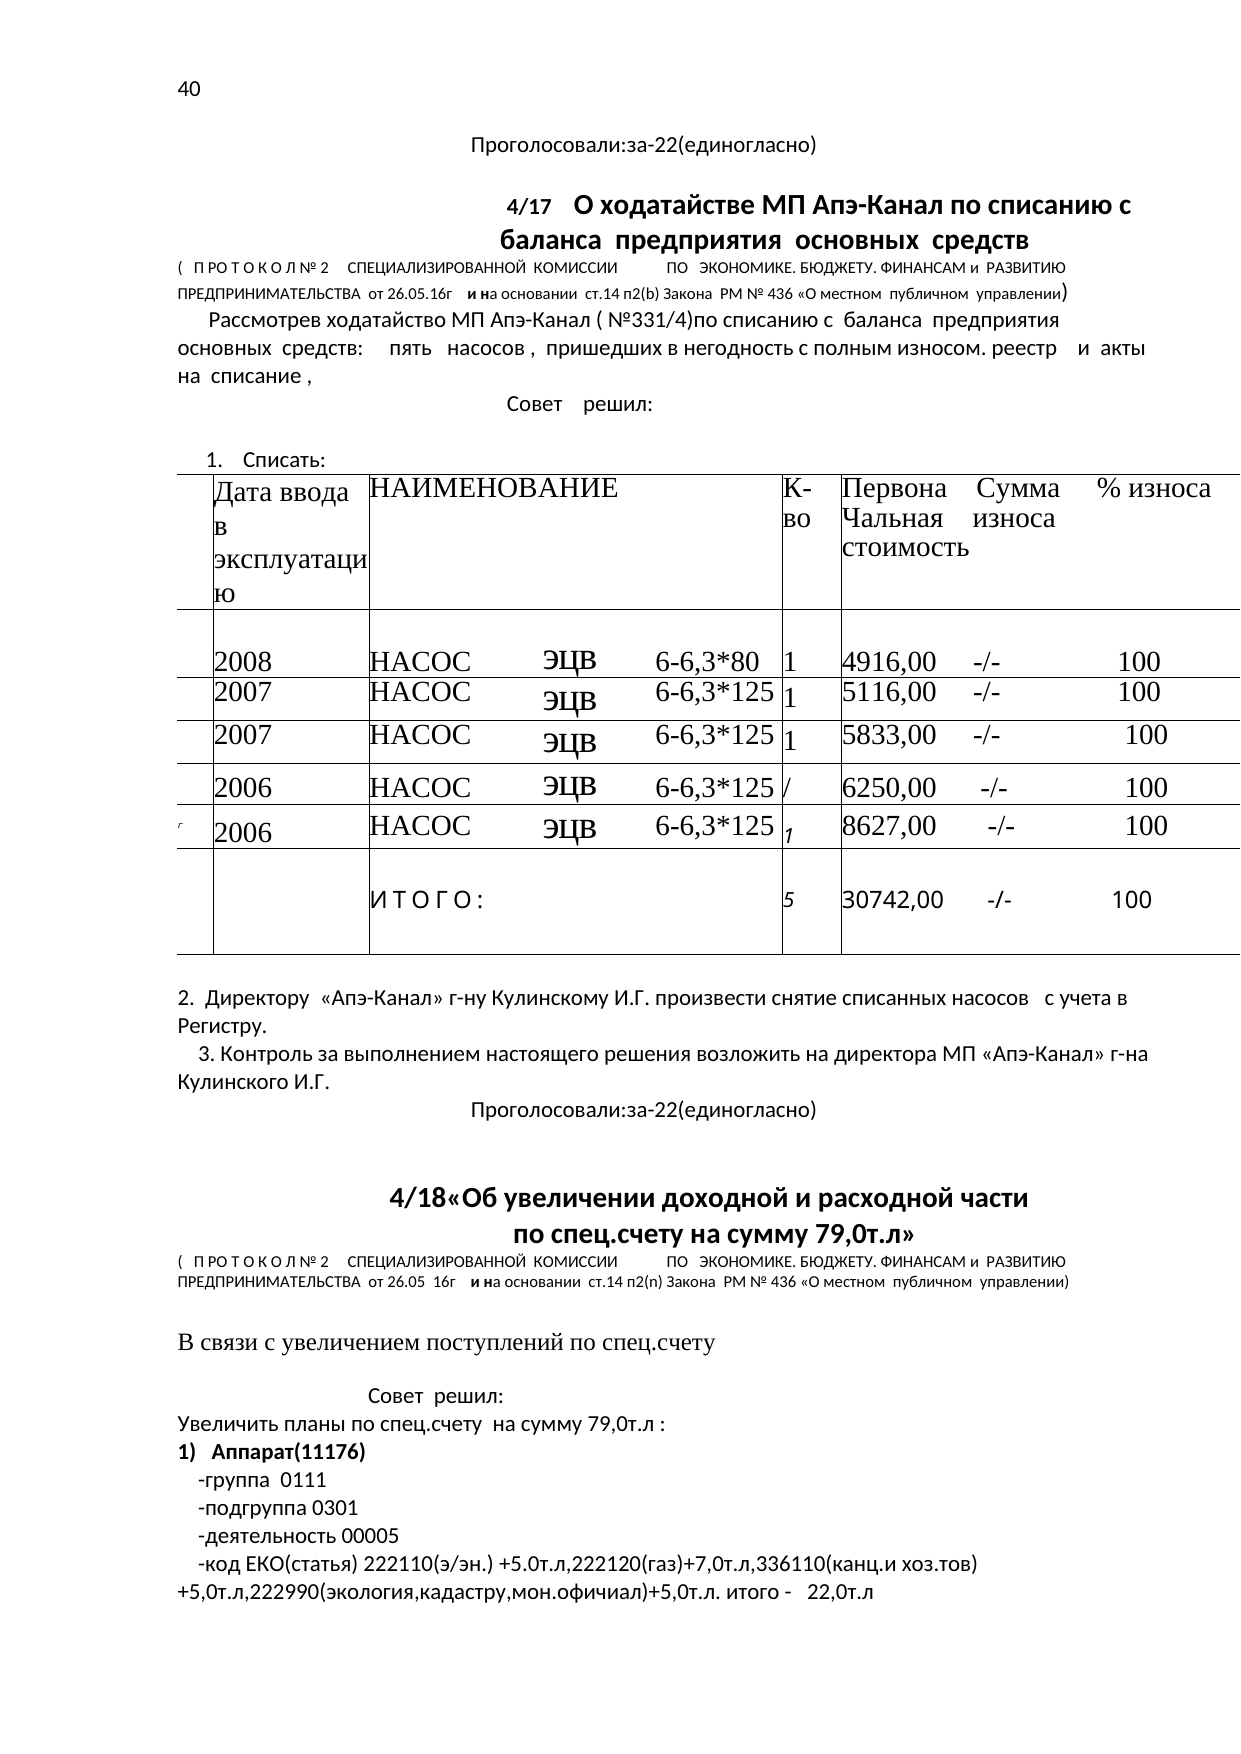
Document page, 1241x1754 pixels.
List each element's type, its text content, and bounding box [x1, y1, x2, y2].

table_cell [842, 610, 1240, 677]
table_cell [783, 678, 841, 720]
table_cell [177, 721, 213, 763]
text В связи с увеличением поступлений по спец.счету [177, 1327, 1152, 1356]
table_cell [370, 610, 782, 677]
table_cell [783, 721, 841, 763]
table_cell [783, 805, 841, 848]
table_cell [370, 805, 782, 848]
text -деятельность 00005 [177, 1521, 1152, 1549]
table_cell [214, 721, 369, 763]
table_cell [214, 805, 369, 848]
text по спец.счету на сумму 79,0т.л» [177, 1215, 1152, 1251]
text 4/17 О ходатайстве МП Апэ-Канал по списанию с [177, 186, 1152, 221]
text Рассмотрев ходатайство МП Апэ-Канал ( №331/4)по списанию с баланса предприятия основных средств: пять насосов , пришедших в негодность с полным износом. реестр и акты на списание , [177, 305, 1152, 389]
text баланса предприятия основных средств [177, 221, 1152, 257]
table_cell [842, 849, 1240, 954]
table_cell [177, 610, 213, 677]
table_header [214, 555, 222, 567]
text 3. Контроль за выполнением настоящего решения возложить на директора МП «Апэ-Канал» г-на Кулинского И.Г. [177, 1039, 1152, 1096]
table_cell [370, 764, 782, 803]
text 1) Аппарат(11176) [177, 1437, 1152, 1465]
list Списать: [205, 446, 1152, 473]
text Проголосовали:за-22(единогласно) [177, 130, 1152, 158]
text Увеличить планы по спец.счету на сумму 79,0т.л : [177, 1409, 1152, 1437]
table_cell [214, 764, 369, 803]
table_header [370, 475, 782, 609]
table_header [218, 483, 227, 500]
text -подгруппа 0301 [177, 1493, 1152, 1521]
text Совет решил: [177, 1381, 1152, 1409]
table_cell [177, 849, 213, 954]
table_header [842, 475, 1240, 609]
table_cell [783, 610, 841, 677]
text -код ЕКО(статья) 222110(э/эн.) +5.0т.л,222120(газ)+7,0т.л,336110(канц.и хоз.тов)+5,0т.л,222990(экология,кадастру,мон.офичиал)+5,0т.л. итого - 22,0т.л [177, 1549, 1152, 1605]
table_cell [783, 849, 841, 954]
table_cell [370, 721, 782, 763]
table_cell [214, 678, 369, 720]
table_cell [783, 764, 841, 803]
text ( П РО Т О К О Л № 2 СПЕЦИАЛИЗИРОВАННОЙ КОМИССИИ ПО ЭКОНОМИКЕ. БЮДЖЕТУ. ФИНАНСАМ и РАЗВИТИЮ ПРЕДПРИНИМАТЕЛЬСТВА от 26.05.16г и на основании ст.14 п2(b) Закона РМ № 436 «О местном публичном управлении) [177, 257, 1152, 305]
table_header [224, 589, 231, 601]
text 4/18«Об увеличении доходной и расходной части [177, 1179, 1152, 1215]
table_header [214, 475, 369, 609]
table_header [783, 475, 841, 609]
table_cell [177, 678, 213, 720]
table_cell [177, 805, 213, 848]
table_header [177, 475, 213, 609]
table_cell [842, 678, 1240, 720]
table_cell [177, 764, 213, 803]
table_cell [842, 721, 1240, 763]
text Совет решил: [177, 389, 1152, 417]
text 2. Директору «Апэ-Канал» г-ну Кулинскому И.Г. произвести снятие списанных насосов с учета в Регистру. [177, 983, 1152, 1039]
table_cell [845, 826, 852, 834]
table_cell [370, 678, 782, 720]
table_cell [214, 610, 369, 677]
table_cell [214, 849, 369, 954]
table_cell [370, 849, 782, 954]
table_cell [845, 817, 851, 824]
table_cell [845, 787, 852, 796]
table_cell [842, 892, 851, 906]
text ( П РО Т О К О Л № 2 СПЕЦИАЛИЗИРОВАННОЙ КОМИССИИ ПО ЭКОНОМИКЕ. БЮДЖЕТУ. ФИНАНСАМ и РАЗВИТИЮ ПРЕДПРИНИМАТЕЛЬСТВА от 26.05 16г и на основании ст.14 п2(n) Закона РМ № 436 «О местном публичном управлении) [177, 1251, 1152, 1291]
text -группа 0111 [177, 1465, 1152, 1493]
text Проголосовали:за-22(единогласно) [177, 1096, 1152, 1123]
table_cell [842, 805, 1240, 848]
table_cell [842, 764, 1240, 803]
